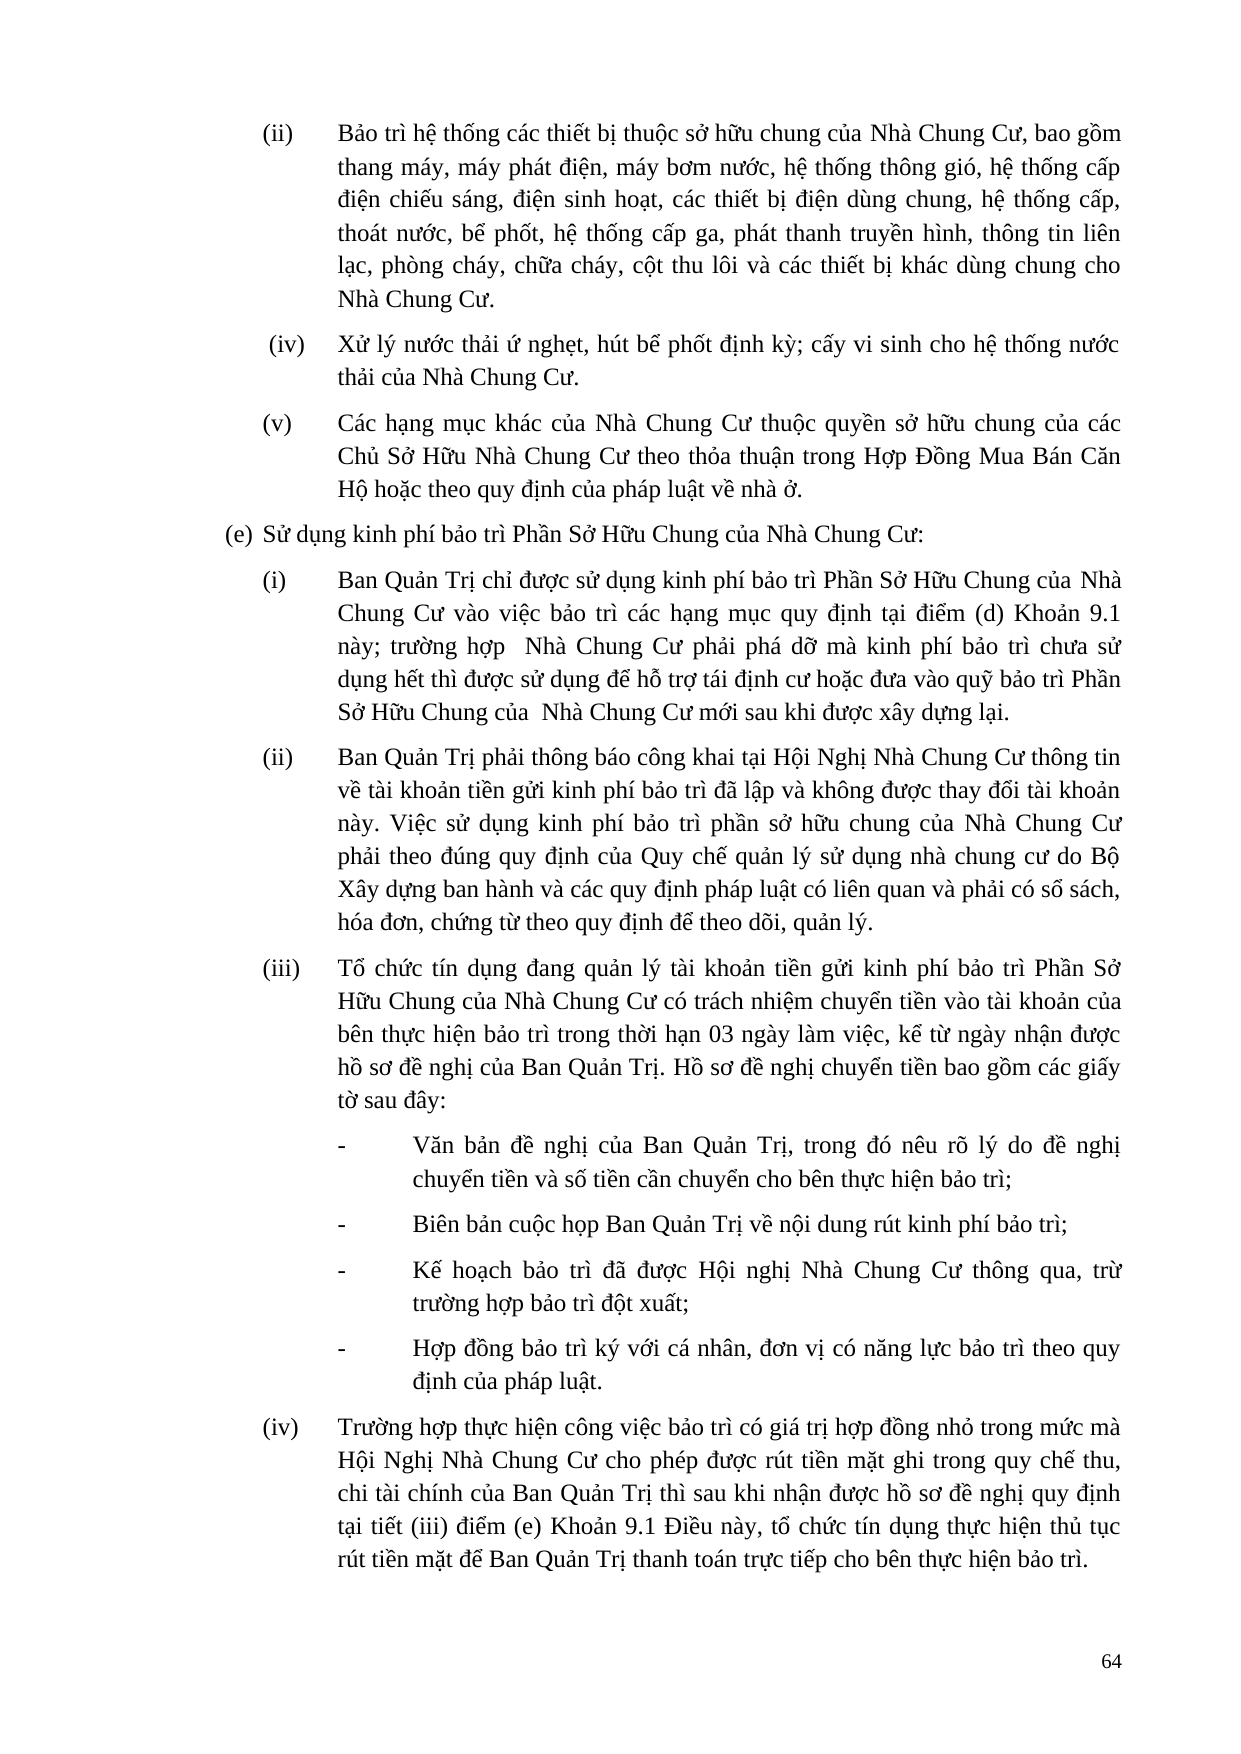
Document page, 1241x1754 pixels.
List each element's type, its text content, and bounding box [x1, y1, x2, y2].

text - Hợp đồng bảo trì ký với cá nhân, đơn vị có năng lực bảo trì theo quy định của pháp luật. [337, 1333, 1122, 1395]
text (iv) Xử lý nước thải ứ nghẹt, hút bể phốt định kỳ; cấy vi sinh cho hệ thống nước thải của Nhà Chung Cư. [262, 329, 1122, 391]
text (iii) Tổ chức tín dụng đang quản lý tài khoản tiền gửi kinh phí bảo trì Phần Sở Hữu Chung của Nhà Chung Cư có trách nhiệm chuyển tiền vào tài khoản của bên thực hiện bảo trì trong thời hạn 03 ngày làm việc, kể từ ngày nhận được hồ sơ đề nghị của Ban Quản Trị. Hồ sơ đề nghị chuyển tiền bao gồm các giấy tờ sau đây: [262, 953, 1122, 1114]
text - Biên bản cuộc họp Ban Quản Trị về nội dung rút kinh phí bảo trì; [337, 1209, 1122, 1238]
text (ii) Ban Quản Trị phải thông báo công khai tại Hội Nghị Nhà Chung Cư thông tin về tài khoản tiền gửi kinh phí bảo trì đã lập và không được thay đổi tài khoản này. Việc sử dụng kinh phí bảo trì phần sở hữu chung của Nhà Chung Cư phải theo đúng quy định của Quy chế quản lý sử dụng nhà chung cư do Bộ Xây dựng ban hành và các quy định pháp luật có liên quan và phải có sổ sách, hóa đơn, chứng từ theo quy định để theo dõi, quản lý. [262, 742, 1122, 936]
text (i) Ban Quản Trị chỉ được sử dụng kinh phí bảo trì Phần Sở Hữu Chung của Nhà Chung Cư vào việc bảo trì các hạng mục quy định tại điểm (d) Khoản 9.1 này; trường hợp Nhà Chung Cư phải phá dỡ mà kinh phí bảo trì chưa sử dụng hết thì được sử dụng để hỗ trợ tái định cư hoặc đưa vào quỹ bảo trì Phần Sở Hữu Chung của Nhà Chung Cư mới sau khi được xây dựng lại. [262, 565, 1122, 726]
text - Kế hoạch bảo trì đã được Hội nghị Nhà Chung Cư thông qua, trừ trường hợp bảo trì đột xuất; [337, 1255, 1122, 1316]
text (e) Sử dụng kinh phí bảo trì Phần Sở Hữu Chung của Nhà Chung Cư: [225, 519, 1122, 548]
text (ii) Bảo trì hệ thống các thiết bị thuộc sở hữu chung của Nhà Chung Cư, bao gồm thang máy, máy phát điện, máy bơm nước, hệ thống thông gió, hệ thống cấp điện chiếu sáng, điện sinh hoạt, các thiết bị điện dùng chung, hệ thống cấp, thoát nước, bể phốt, hệ thống cấp ga, phát thanh truyền hình, thông tin liên lạc, phòng cháy, chữa cháy, cột thu lôi và các thiết bị khác dùng chung cho Nhà Chung Cư. [262, 118, 1122, 312]
text (iv) Trường hợp thực hiện công việc bảo trì có giá trị hợp đồng nhỏ trong mức mà Hội Nghị Nhà Chung Cư cho phép được rút tiền mặt ghi trong quy chế thu, chi tài chính của Ban Quản Trị thì sau khi nhận được hồ sơ đề nghị quy định tại tiết (iii) điểm (e) Khoản 9.1 Điều này, tổ chức tín dụng thực hiện thủ tục rút tiền mặt để Ban Quản Trị thanh toán trực tiếp cho bên thực hiện bảo trì. [262, 1412, 1122, 1573]
text - Văn bản đề nghị của Ban Quản Trị, trong đó nêu rõ lý do đề nghị chuyển tiền và số tiền cần chuyển cho bên thực hiện bảo trì; [337, 1131, 1122, 1192]
list Các hạng mục khác của Nhà Chung Cư thuộc quyền sở hữu chung của các Chủ Sở Hữu Nhà Chung Cư theo thỏa thuận trong Hợp Đồng Mua Bán Căn Hộ hoặc theo quy định của pháp luật về nhà ở. [262, 408, 1122, 502]
